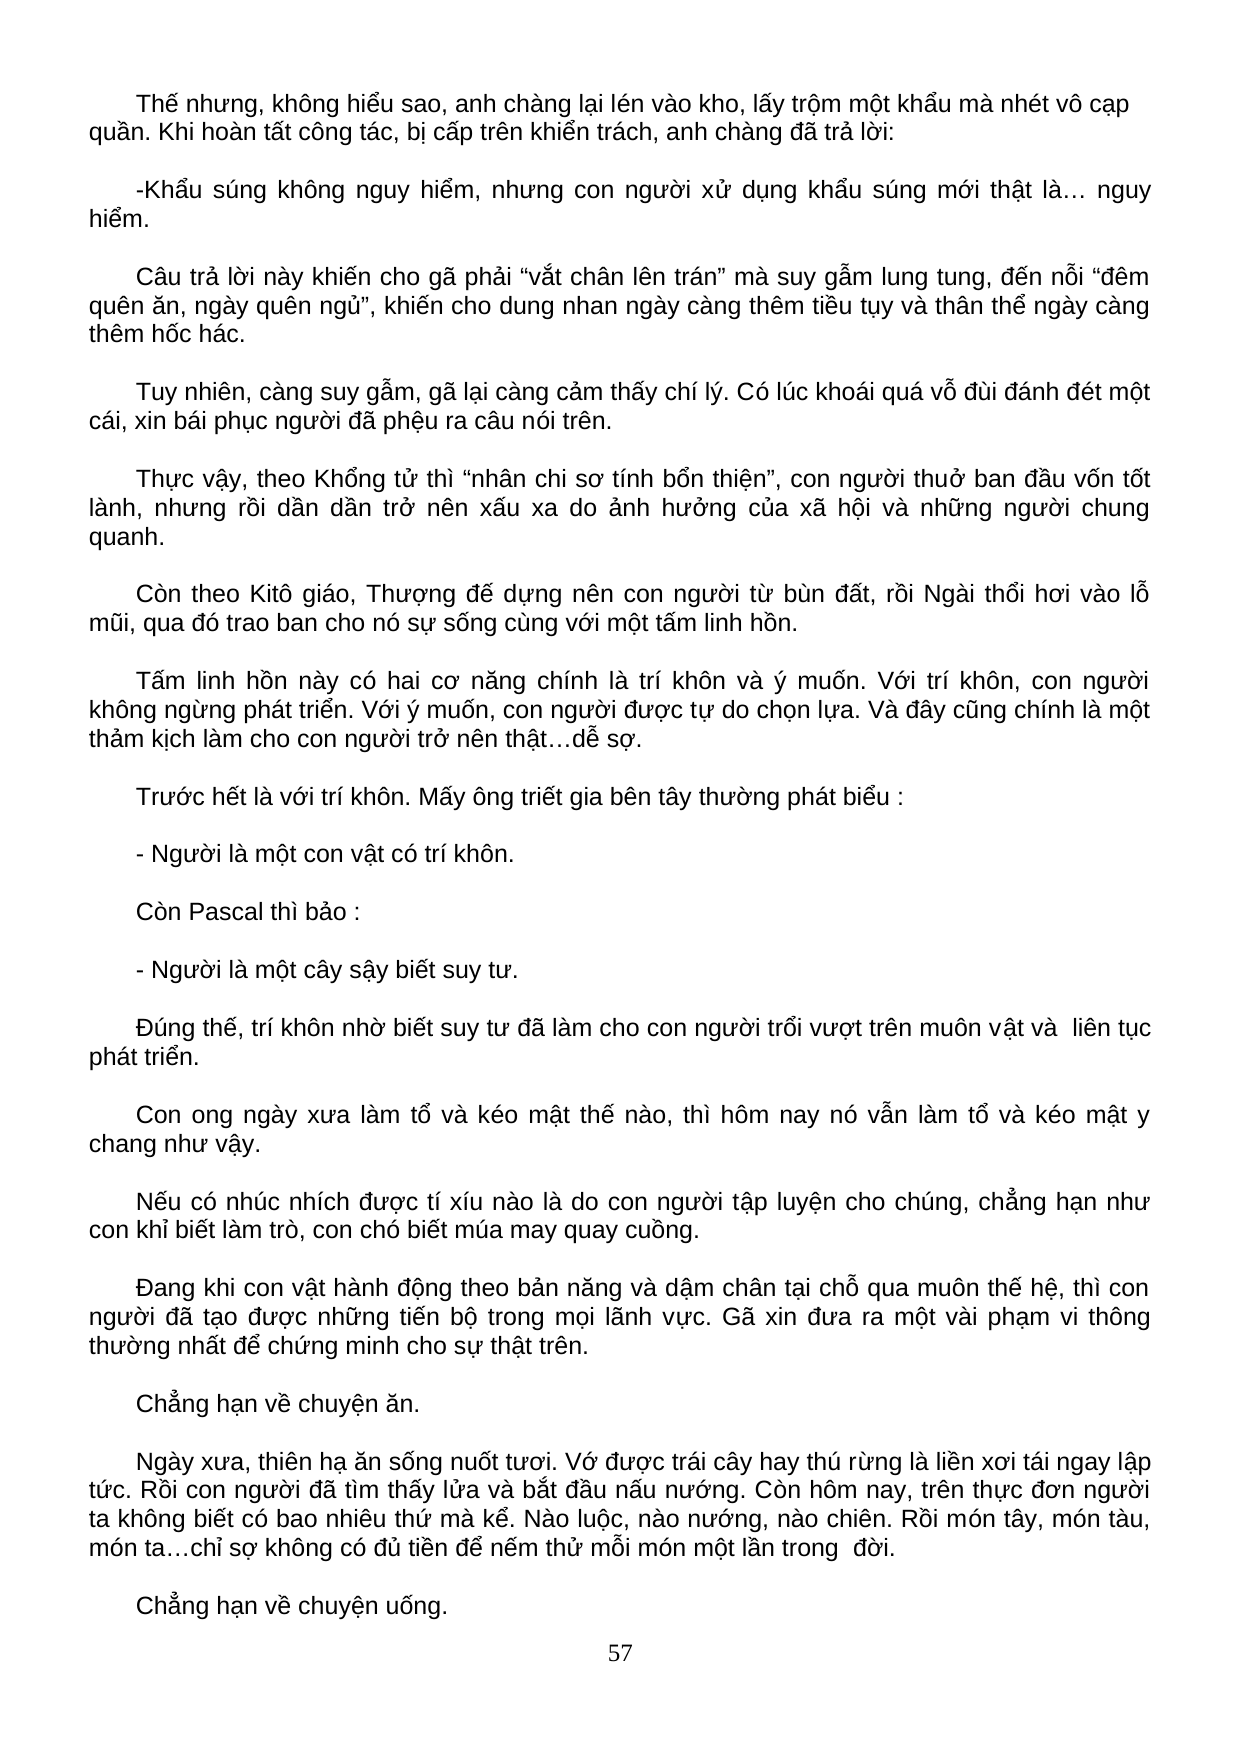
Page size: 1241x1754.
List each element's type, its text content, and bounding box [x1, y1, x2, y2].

text Con ong ngày xưa làm tổ và kéo mật thế nào, thì hôm nay nó vẫn làm tổ và kéo mật y chang như vậy. [89, 1100, 1152, 1157]
text - Người là một cây sậy biết suy tư. [89, 955, 1152, 984]
text Tấm linh hồn này có hai cơ năng chính là trí khôn và ý muốn. Với trí khôn, con người không ngừng phát triển. Với ý muốn, con người được tự do chọn lựa. Và đây cũng chính là một thảm kịch làm cho con người trở nên thật…dễ sợ. [89, 666, 1152, 752]
text Trước hết là với trí khôn. Mấy ông triết gia bên tây thường phát biểu : [89, 782, 1152, 810]
text Thực vậy, theo Khổng tử thì “nhân chi sơ tính bổn thiện”, con người thuở ban đầu vốn tốt lành, nhưng rồi dần dần trở nên xấu xa do ảnh hưởng của xã hội và những người chung quanh. [89, 464, 1152, 550]
text Đúng thế, trí khôn nhờ biết suy tư đã làm cho con người trổi vượt trên muôn vật và liên tục phát triển. [89, 1013, 1152, 1071]
text -Khẩu súng không nguy hiểm, nhưng con người xử dụng khẩu súng mới thật là… nguy hiểm. [89, 175, 1152, 233]
text Còn Pascal thì bảo : [89, 897, 1152, 926]
text Câu trả lời này khiến cho gã phải “vắt chân lên trán” mà suy gẫm lung tung, đến nỗi “đêm quên ăn, ngày quên ngủ”, khiến cho dung nhan ngày càng thêm tiều tụy và thân thể ngày càng thêm hốc hác. [89, 262, 1152, 348]
text Chẳng hạn về chuyện uống. [89, 1591, 1152, 1619]
text Đang khi con vật hành động theo bản năng và dậm chân tại chỗ qua muôn thế hệ, thì con người đã tạo được những tiến bộ trong mọi lãnh vực. Gã xin đưa ra một vài phạm vi thông thường nhất để chứng minh cho sự thật trên. [89, 1273, 1152, 1359]
text Chẳng hạn về chuyện ăn. [89, 1389, 1152, 1417]
text - Người là một con vật có trí khôn. [89, 839, 1152, 868]
text Tuy nhiên, càng suy gẫm, gã lại càng cảm thấy chí lý. Có lúc khoái quá vỗ đùi đánh đét một cái, xin bái phục người đã phệu ra câu nói trên. [89, 377, 1152, 435]
text Ngày xưa, thiên hạ ăn sống nuốt tươi. Vớ được trái cây hay thú rừng là liền xơi tái ngay lập tức. Rồi con người đã tìm thấy lửa và bắt đầu nấu nướng. Còn hôm nay, trên thực đơn người ta không biết có bao nhiêu thứ mà kể. Nào luộc, nào nướng, nào chiên. Rồi món tây, món tàu, món ta…chỉ sợ không có đủ tiền để nếm thử mỗi món một lần trong đời. [89, 1447, 1152, 1562]
text Còn theo Kitô giáo, Thượng đế dựng nên con người từ bùn đất, rồi Ngài thổi hơi vào lỗ mũi, qua đó trao ban cho nó sự sống cùng với một tấm linh hồn. [89, 579, 1152, 637]
text Nếu có nhúc nhích được tí xíu nào là do con người tập luyện cho chúng, chẳng hạn như con khỉ biết làm trò, con chó biết múa may quay cuồng. [89, 1187, 1152, 1244]
text Thế nhưng, không hiểu sao, anh chàng lại lén vào kho, lấy trộm một khẩu mà nhét vô cạp quần. Khi hoàn tất công tác, bị cấp trên khiển trách, anh chàng đã trả lời: [89, 89, 1152, 146]
